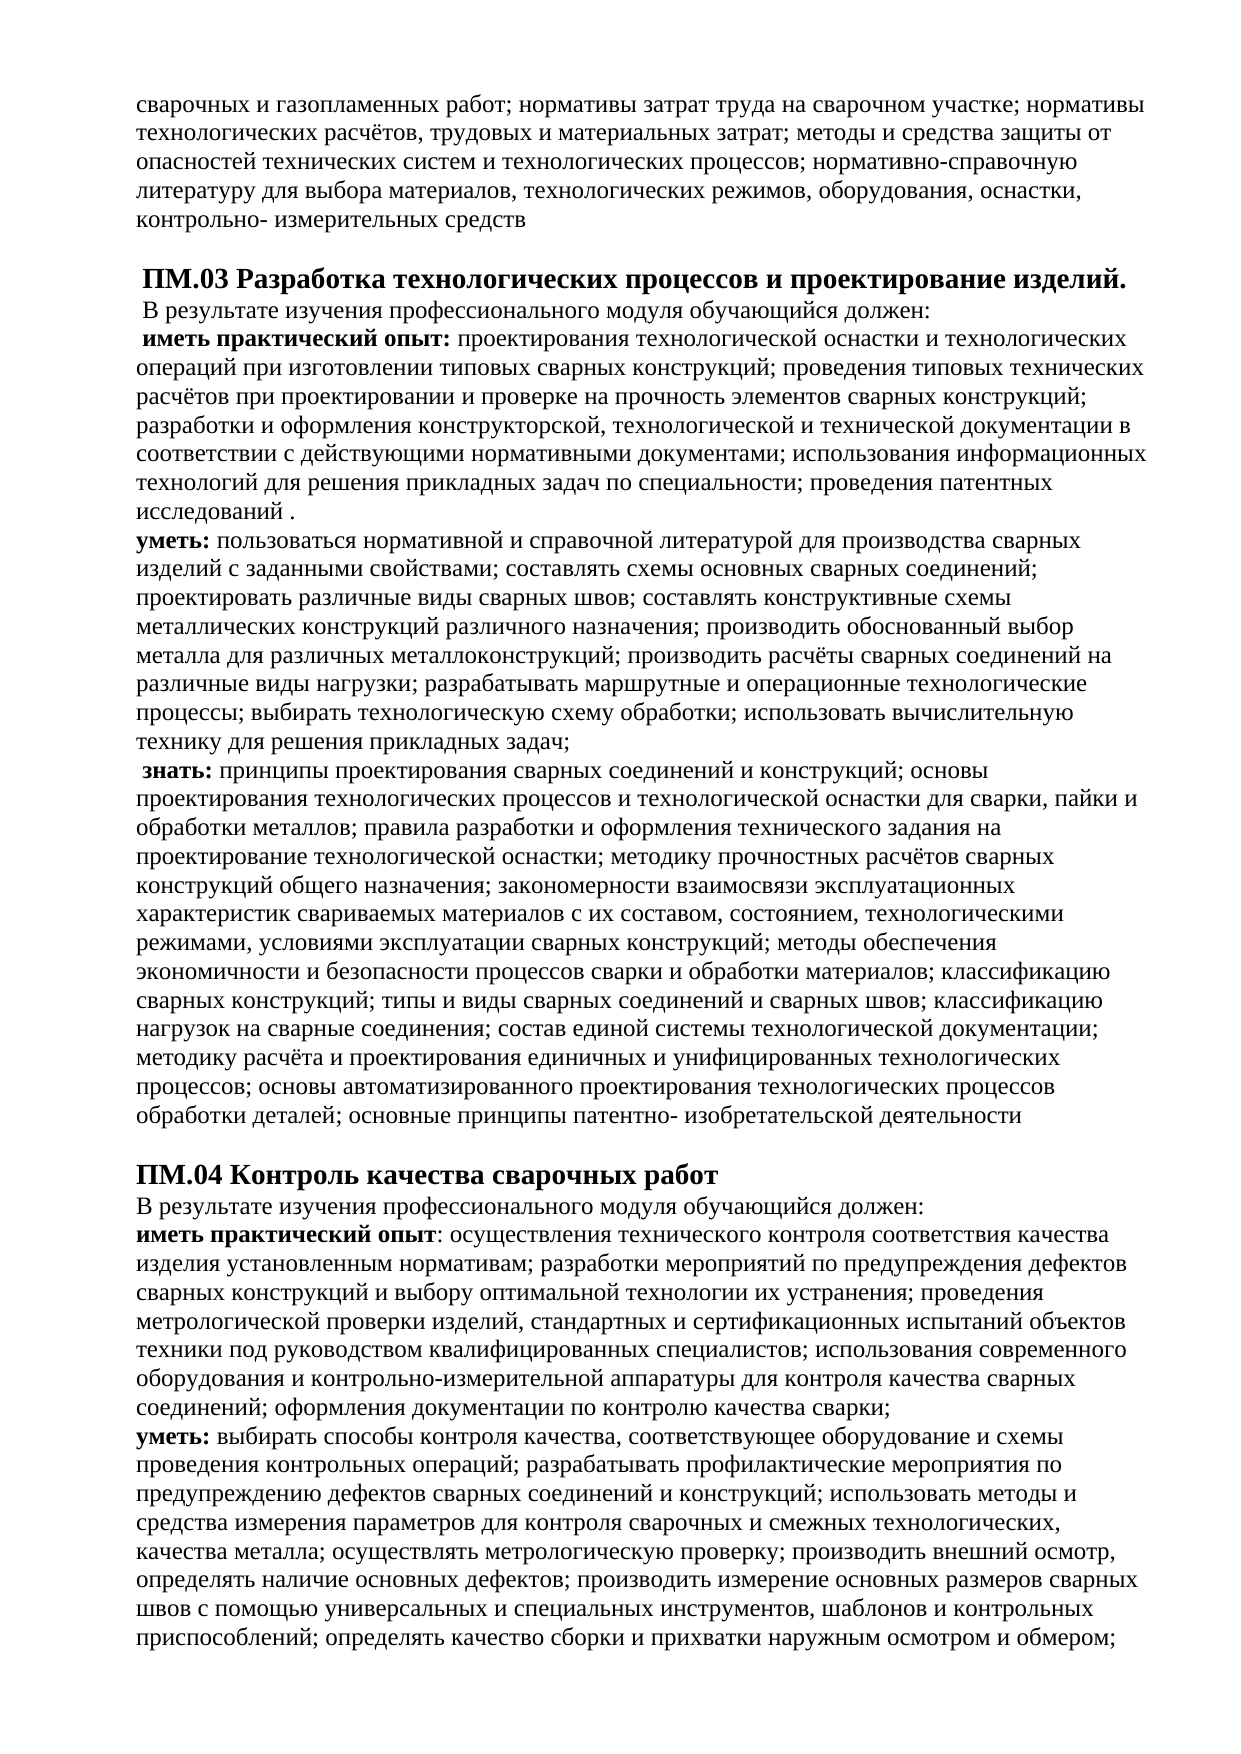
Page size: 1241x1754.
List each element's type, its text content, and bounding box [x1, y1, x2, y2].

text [136, 1421, 1152, 1651]
text ПМ.03 Разработка технологических процессов и проектирование изделий. [136, 261, 1152, 295]
text иметь практический опыт: проектирования технологической оснастки и технологических операций при изготовлении типовых сварных конструкций; проведения типовых технических расчётов при проектировании и проверке на прочность элементов сварных конструкций; разработки и оформления конструкторской, технологической и технической документации в соответствии с действующими нормативными документами; использования информационных технологий для решения прикладных задач по специальности; проведения патентных исследований . [136, 323, 1152, 525]
text В результате изучения профессионального модуля обучающийся должен: [136, 1191, 1152, 1219]
text знать: принципы проектирования сварных соединений и конструкций; основы проектирования технологических процессов и технологической оснастки для сварки, пайки и обработки металлов; правила разработки и оформления технического задания на проектирование технологической оснастки; методику прочностных расчётов сварных конструкций общего назначения; закономерности взаимосвязи эксплуатационных характеристик свариваемых материалов с их составом, состоянием, технологическими режимами, условиями эксплуатации сварных конструкций; методы обеспечения экономичности и безопасности процессов сварки и обработки материалов; классификацию сварных конструкций; типы и виды сварных соединений и сварных швов; классификацию нагрузок на сварные соединения; состав единой системы технологической документации; методику расчёта и проектирования единичных и унифицированных технологических процессов; основы автоматизированного проектирования технологических процессов обработки деталей; основные принципы патентно- изобретательской деятельности [136, 755, 1152, 1128]
text иметь практический опыт: осуществления технического контроля соответствия качества изделия установленным нормативам; разработки мероприятий по предупреждения дефектов сварных конструкций и выбору оптимальной технологии их устранения; проведения метрологической проверки изделий, стандартных и сертификационных испытаний объектов техники под руководством квалифицированных специалистов; использования современного оборудования и контрольно-измерительной аппаратуры для контроля качества сварных соединений; оформления документации по контролю качества сварки; [136, 1219, 1152, 1421]
text ПМ.04 Контроль качества сварочных работ [136, 1157, 1152, 1191]
text В результате изучения профессионального модуля обучающийся должен: [136, 295, 1152, 323]
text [136, 89, 1152, 232]
text уметь: пользоваться нормативной и справочной литературой для производства сварных изделий с заданными свойствами; составлять схемы основных сварных соединений; проектировать различные виды сварных швов; составлять конструктивные схемы металлических конструкций различного назначения; производить обоснованный выбор металла для различных металлоконструкций; производить расчёты сварных соединений на различные виды нагрузки; разрабатывать маршрутные и операционные технологические процессы; выбирать технологическую схему обработки; использовать вычислительную технику для решения прикладных задач; [136, 525, 1152, 755]
